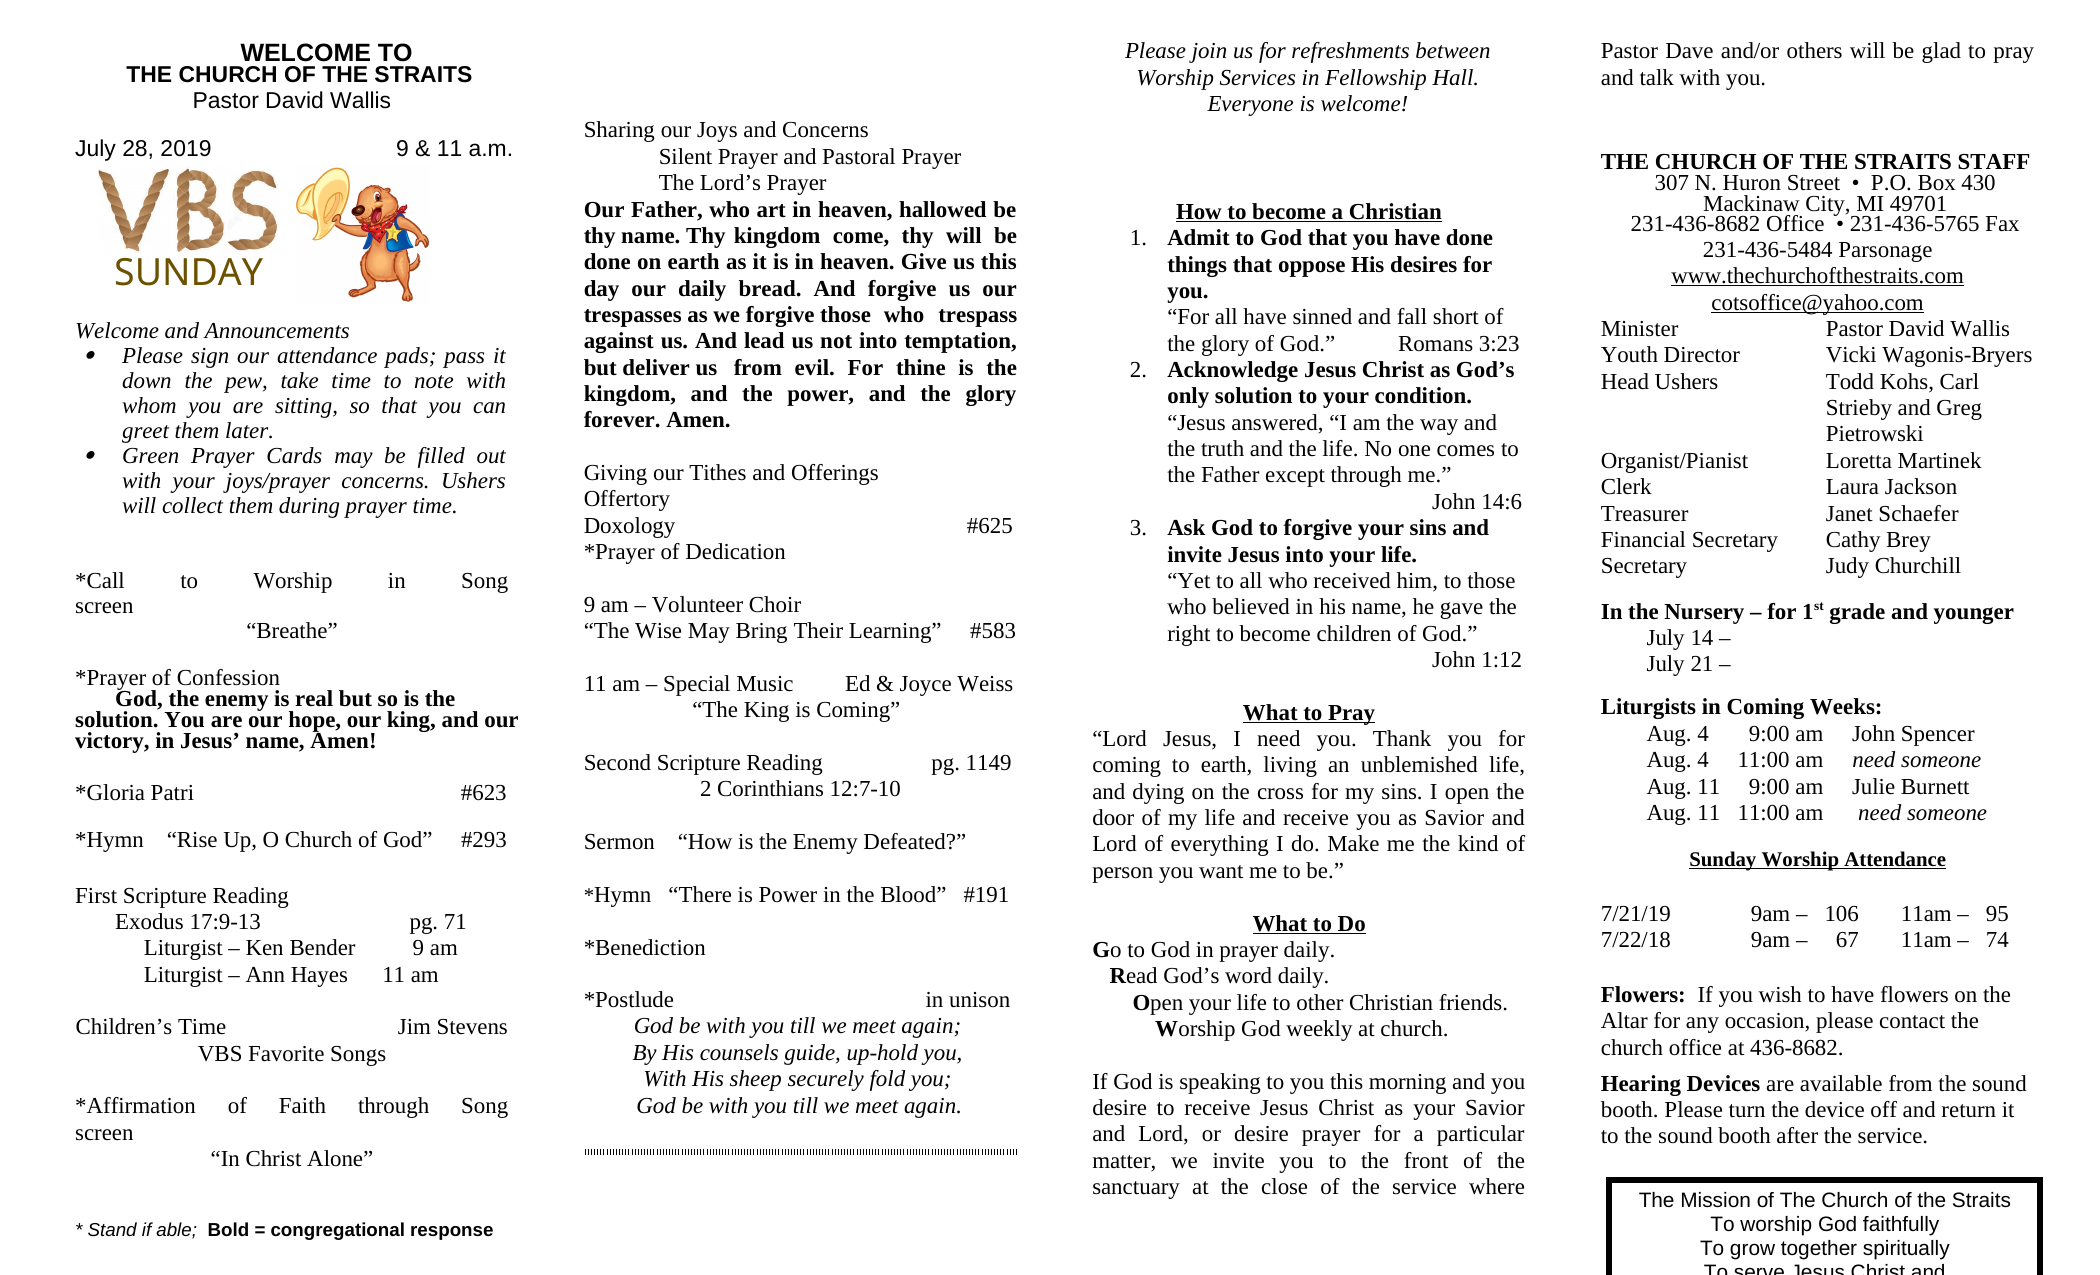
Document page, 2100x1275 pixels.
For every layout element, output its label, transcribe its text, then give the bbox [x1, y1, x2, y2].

text How to become a Christian [1092, 198, 1526, 224]
text Children’s Time Jim Stevens VBS Favorite Songs [75, 1013, 508, 1066]
text Hearing Devices are available from the sound booth. Please turn the device off and return it to the sound booth after the service. [1601, 1070, 2034, 1149]
text Clerk Laura Jackson [1601, 473, 2034, 499]
text Doxology #625 [583, 512, 1017, 538]
text July 28, 2019 9 & 11 a.m. [75, 140, 523, 161]
picture [227, 169, 279, 253]
text Secretary Judy Churchill [1601, 552, 2034, 579]
text THE CHURCH OF THE STRAITS [75, 66, 523, 87]
text Sharing our Joys and Concerns [583, 117, 1017, 143]
text 7/22/18 9am – 67 11am – 74 [1601, 926, 2034, 952]
text Aug. 11 11:00 am need someone [1601, 799, 2034, 825]
text First Scripture Reading Exodus 17:9-13 pg. 71 Liturgist – Ken Bender 9 am [75, 882, 508, 961]
picture [97, 166, 226, 254]
text Our Father, who art in heaven, hallowed be thy name. Thy kingdom come, thy will be done on earth as it is in heaven. Give us this day our daily bread. And forgive us our trespasses as we forgive those who trespass against us. And lead us not into temptation, but deliver us from evil. For thine is the kingdom, and the power, and the glory forever. Amen. [583, 196, 1017, 433]
text WELCOME TO [75, 37, 508, 66]
text Please join us for refreshments between Worship Services in Fellowship Hall. [1092, 37, 1526, 90]
text 9 am – Volunteer Choir “The Wise May Bring Their Learning” #583 [583, 591, 1017, 644]
text Sermon “How is the Enemy Defeated?” [583, 828, 1017, 854]
text “The King is Coming” [583, 696, 1017, 723]
list Please sign our attendance pads; pass it down the pew, take time to note with whom you are sitting, so that you can greet them later. [84, 344, 508, 444]
text John 14:6 [1092, 488, 1526, 514]
text Silent Prayer and Pastoral Prayer [583, 143, 1017, 169]
text THE CHURCH OF THE STRAITS STAFF [1601, 153, 2049, 173]
text Go to God in prayer daily. [1092, 936, 1526, 962]
text *Postlude in unison [583, 986, 1017, 1013]
text www.thechurchofthestraits.com cotsoffice@yahoo.com [1601, 262, 2034, 315]
text Aug. 4 9:00 am John Spencer [1601, 720, 2034, 746]
text 231-436-8682 Office • 231-436-5765 Fax [1601, 215, 2049, 236]
list Acknowledge Jesus Christ as God’s only solution to your condition. [1129, 356, 1526, 409]
text 307 N. Huron Street • P.O. Box 430 [1601, 173, 2049, 194]
text Aug. 11 9:00 am Julie Burnett [1601, 773, 2034, 799]
list Ask God to forgive your sins and invite Jesus into your life. [1129, 514, 1526, 567]
text Minister Pastor David Wallis [1601, 315, 2034, 341]
text What to Do [1092, 909, 1526, 936]
text July 14 – [1601, 624, 2034, 651]
text Giving our Tithes and Offerings [583, 459, 1017, 486]
text July 21 – [1601, 651, 2034, 677]
text Worship God weekly at church. [1092, 1015, 1526, 1041]
text *Prayer of Dedication [583, 538, 1017, 564]
text *Hymn “There is Power in the Blood” #191 [583, 881, 1017, 907]
text *Affirmation of Faith through Song screen [75, 1092, 508, 1145]
text *Call to Worship in Song screen [75, 569, 508, 619]
text Financial Secretary Cathy Brey [1601, 526, 2034, 552]
text Sunday Worship Attendance [1601, 847, 2034, 871]
text Youth Director Vicki Wagonis-Bryers [1601, 341, 2034, 368]
text Head Ushers Todd Kohs, Carl Strieby and Greg Pietrowski [1601, 368, 2034, 447]
text *Gloria Patri #623 [75, 779, 523, 805]
text “Breathe” [75, 619, 508, 644]
text 11 am – Special Music Ed & Joyce Weiss [583, 670, 1017, 696]
text Everyone is welcome! [1092, 90, 1526, 117]
list Green Prayer Cards may be filled out with your joys/prayer concerns. Ushers will collect them during prayer time. [84, 444, 508, 519]
text If God is speaking to you this morning and you desire to receive Jesus Christ as your Savior and Lord, or desire prayer for a particular matter, we invite you to the front of the sanctuary at the close of the service where Pastor Dave and/or others will be glad to pray and talk with you. [1601, 37, 2034, 90]
text “Jesus answered, “I am the way and the truth and the life. No one comes to the Father except through me.” [1092, 409, 1526, 488]
text God be with you till we meet again; By His counsels guide, up-hold you, With His sheep securely fold you; God be with you till we meet again. [583, 1013, 1017, 1118]
text John 1:12 [1092, 646, 1526, 672]
text Read God’s word daily. [1092, 962, 1526, 989]
list Admit to God that you have done things that oppose His desires for you. [1129, 224, 1526, 303]
text In the Nursery – for 1st grade and younger [1601, 598, 2034, 624]
text Offertory [583, 486, 1017, 512]
text Flowers: If you wish to have flowers on the Altar for any occasion, please contact the church office at 436-8682. [1601, 981, 2034, 1060]
text “For all have sinned and fall short of the glory of God.” Romans 3:23 [1092, 303, 1526, 356]
text “Lord Jesus, I need you. Thank you for coming to earth, living an unblemished life, and dying on the cross for my sins. I open the door of my life and receive you as Savior and Lord of everything I do. Make me the kind of person you want me to be.” [1092, 725, 1526, 883]
text Pastor David Wallis [75, 87, 508, 113]
text *Benediction [583, 933, 1017, 960]
text 231-436-5484 Parsonage [1601, 236, 2034, 262]
text Organist/Pianist Loretta Martinek [1601, 447, 2034, 473]
text Second Scripture Reading pg. 1149 [583, 749, 1017, 775]
text Liturgists in Coming Weeks: [1601, 694, 2034, 720]
text *Hymn “Rise Up, O Church of God” #293 [75, 827, 508, 882]
text Treasurer Janet Schaefer [1601, 499, 2034, 526]
text *Prayer of Confession God, the enemy is real but so is the solution. You are our hope, our king, and our victory, in Jesus’ name, Amen! [75, 669, 523, 752]
text Welcome and Announcements [75, 319, 508, 344]
text The Lord’s Prayer [583, 169, 1017, 196]
text 7/21/19 9am – 106 11am – 95 [1601, 900, 2034, 926]
text Mackinaw City, MI 49701 [1601, 194, 2049, 215]
picture [294, 165, 431, 303]
text Aug. 4 11:00 am need someone [1601, 746, 2034, 773]
text Open your life to other Christian friends. [1092, 989, 1526, 1015]
text 2 Corinthians 12:7-10 [583, 775, 1017, 802]
text “In Christ Alone” [75, 1145, 508, 1172]
text Liturgist – Ann Hayes 11 am [75, 961, 508, 987]
text What to Pray [1092, 699, 1526, 725]
text “Yet to all who received him, to those who believed in his name, he gave the right to become children of God.” [1092, 567, 1526, 646]
text If God is speaking to you this morning and you desire to receive Jesus Christ as your Savior and Lord, or desire prayer for a particular matter, we invite you to the front of the sanctuary at the close of the service where Pastor Dave and/or others will be glad to pray and talk with you. [1092, 1068, 1526, 1199]
